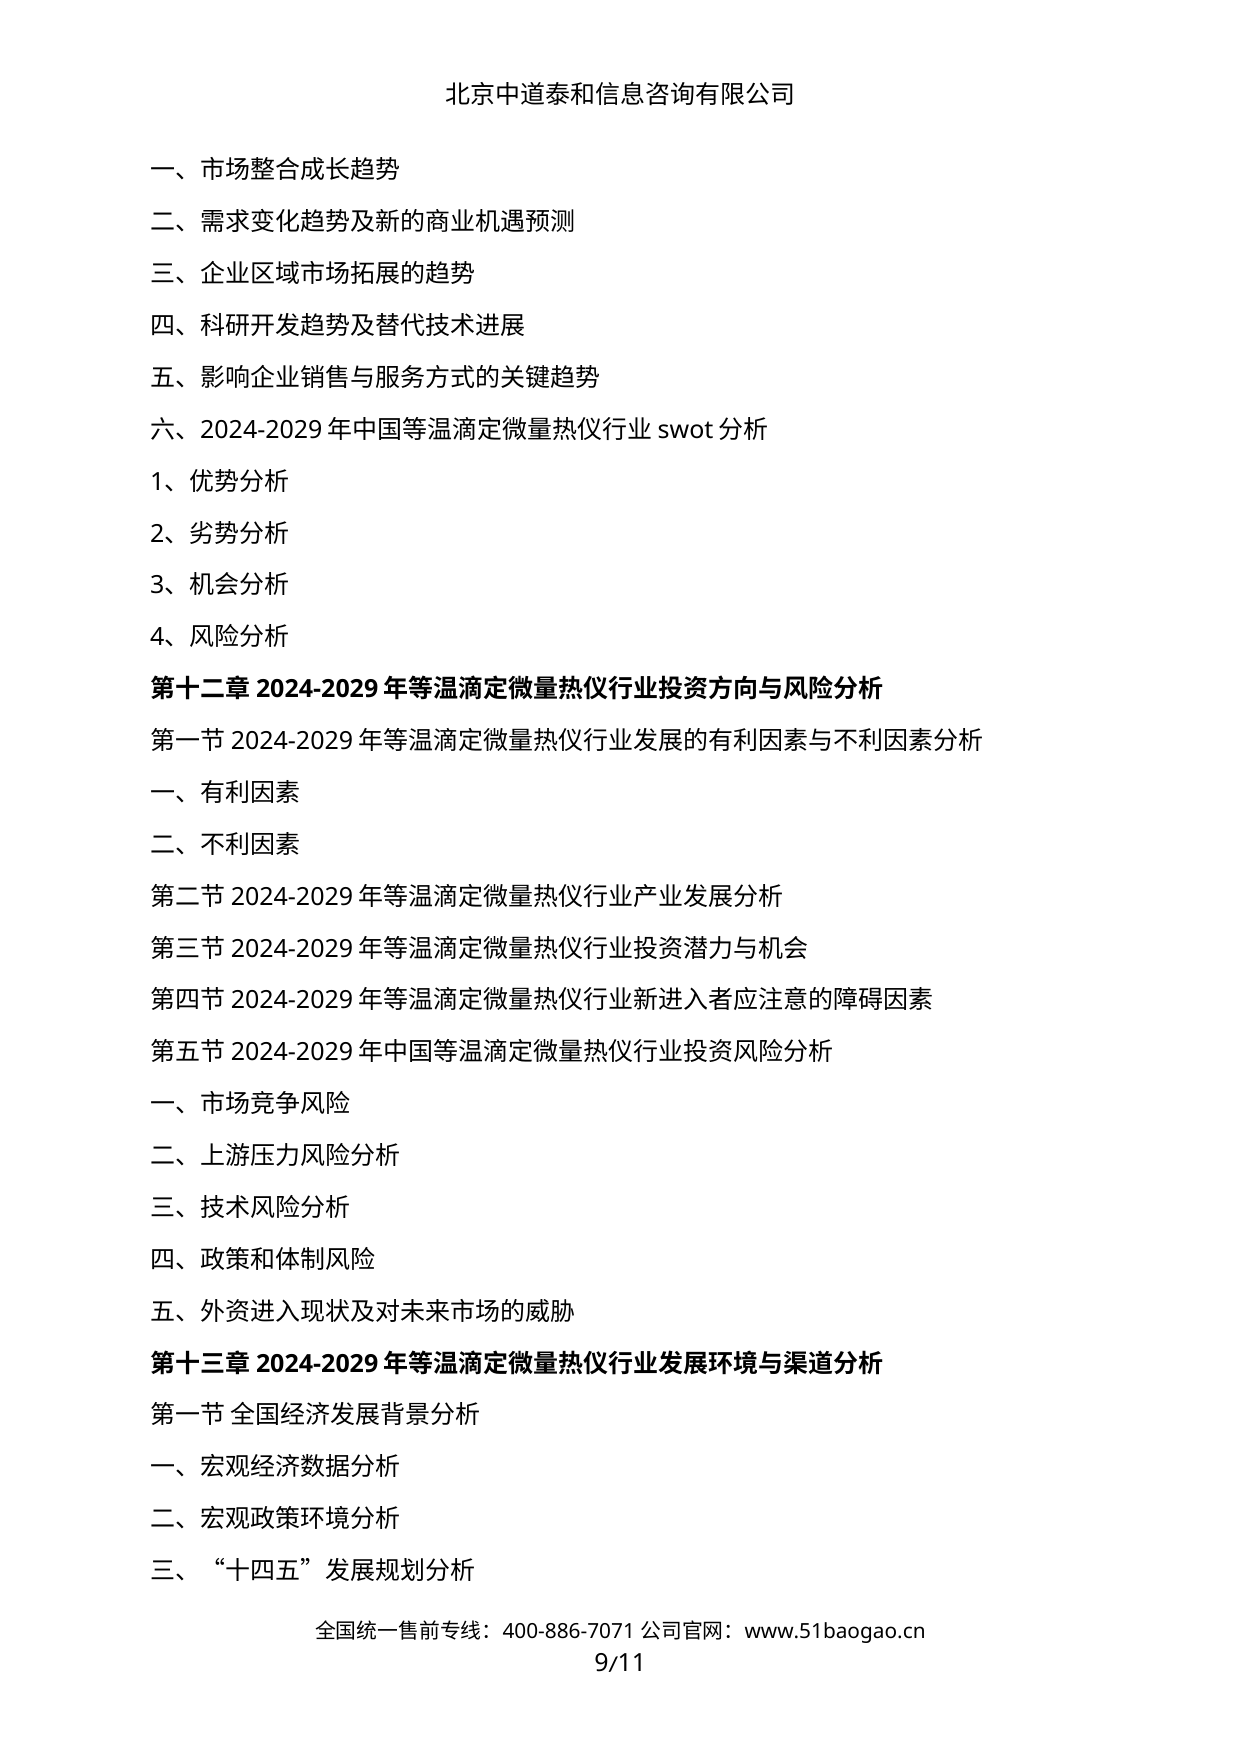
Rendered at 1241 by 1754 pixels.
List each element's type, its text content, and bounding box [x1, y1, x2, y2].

text 四、科研开发趋势及替代技术进展 [150, 306, 1090, 342]
text 五、影响企业销售与服务方式的关键趋势 [150, 357, 1090, 394]
text 六、2024-2029年中国等温滴定微量热仪行业swot分析 [150, 409, 1090, 446]
text 一、宏观经济数据分析 [150, 1447, 1090, 1483]
text 四、政策和体制风险 [150, 1239, 1090, 1276]
text 三、“十四五”发展规划分析 [150, 1551, 1090, 1587]
text 第五节 2024-2029年中国等温滴定微量热仪行业投资风险分析 [150, 1032, 1090, 1068]
text 二、不利因素 [150, 824, 1090, 861]
text 第一节 全国经济发展背景分析 [150, 1395, 1090, 1431]
text 第二节 2024-2029年等温滴定微量热仪行业产业发展分析 [150, 876, 1090, 912]
text 二、宏观政策环境分析 [150, 1499, 1090, 1535]
text 第十三章 2024-2029年等温滴定微量热仪行业发展环境与渠道分析 [150, 1343, 1090, 1379]
text 第一节 2024-2029年等温滴定微量热仪行业发展的有利因素与不利因素分析 [150, 721, 1090, 757]
text 三、企业区域市场拓展的趋势 [150, 254, 1090, 290]
text 二、上游压力风险分析 [150, 1136, 1090, 1172]
text 第十二章 2024-2029年等温滴定微量热仪行业投资方向与风险分析 [150, 669, 1090, 705]
text 3、机会分析 [150, 565, 1090, 601]
text 1、优势分析 [150, 461, 1090, 497]
text 一、市场整合成长趋势 [150, 150, 1090, 186]
text 第三节 2024-2029年等温滴定微量热仪行业投资潜力与机会 [150, 928, 1090, 964]
text 2、劣势分析 [150, 513, 1090, 549]
text 一、有利因素 [150, 772, 1090, 809]
text 二、需求变化趋势及新的商业机遇预测 [150, 202, 1090, 238]
text 一、市场竞争风险 [150, 1084, 1090, 1120]
text 第四节 2024-2029年等温滴定微量热仪行业新进入者应注意的障碍因素 [150, 980, 1090, 1016]
text 三、技术风险分析 [150, 1187, 1090, 1224]
text 五、外资进入现状及对未来市场的威胁 [150, 1291, 1090, 1327]
text 4、风险分析 [150, 617, 1090, 653]
